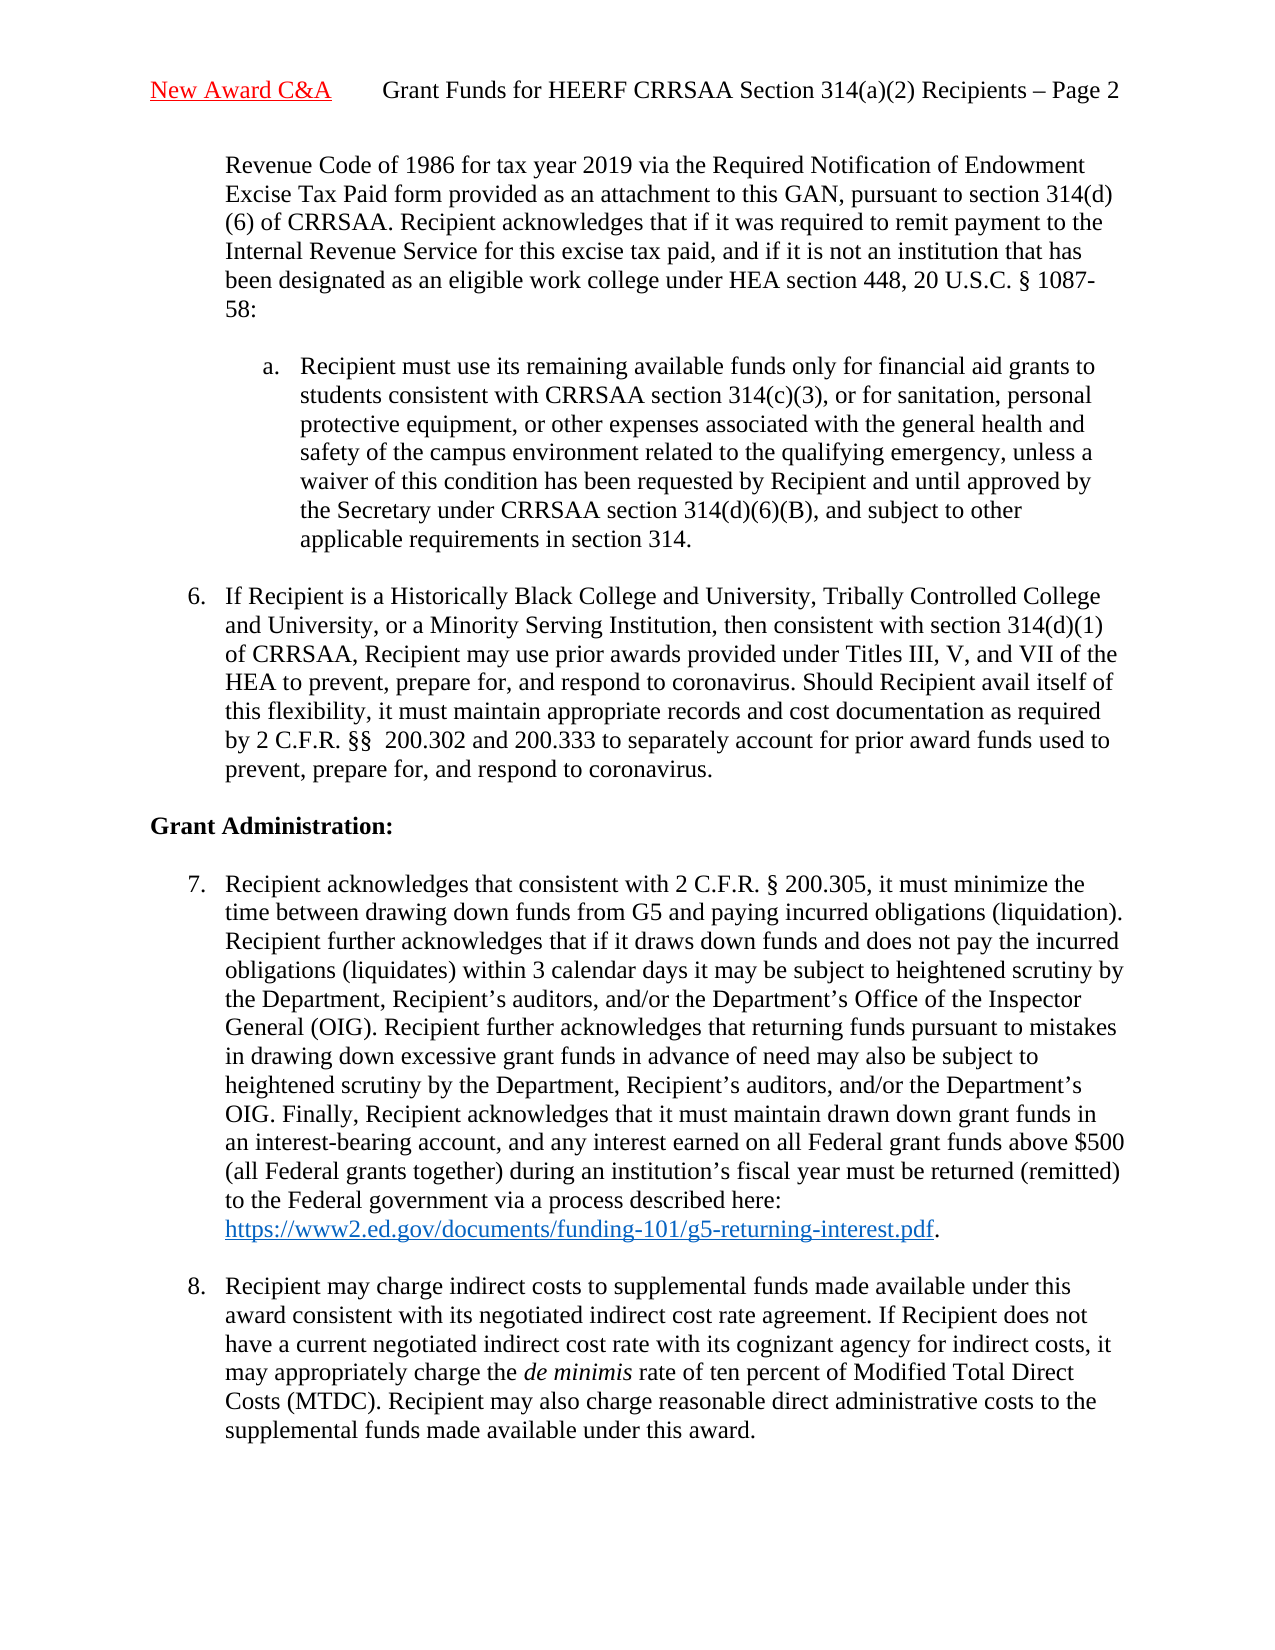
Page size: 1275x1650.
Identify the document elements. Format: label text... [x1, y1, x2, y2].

list Recipient may charge indirect costs to supplemental funds made available under this award consistent with its negotiated indirect cost rate agreement. If Recipient does not have a current negotiated indirect cost rate with its cognizant agency for indirect costs, it may appropriately charge the de minimis rate of ten percent of Modified Total Direct Costs (MTDC). Recipient may also charge reasonable direct administrative costs to the supplemental funds made available under this award. [187, 1271, 1125, 1444]
list Recipient acknowledges that consistent with 2 C.F.R. § 200.305, it must minimize the time between drawing down funds from G5 and paying incurred obligations (liquidation). Recipient further acknowledges that if it draws down funds and does not pay the incurred obligations (liquidates) within 3 calendar days it may be subject to heightened scrutiny by the Department, Recipient’s auditors, and/or the Department’s Office of the Inspector General (OIG). Recipient further acknowledges that returning funds pursuant to mistakes in drawing down excessive grant funds in advance of need may also be subject to heightened scrutiny by the Department, Recipient’s auditors, and/or the Department’s OIG. Finally, Recipient acknowledges that it must maintain drawn down grant funds in an interest-bearing account, and any interest earned on all Federal grant funds above $500 (all Federal grants together) during an institution’s fiscal year must be returned (remitted) to the Federal government via a process described here: https://www2.ed.gov/documents/funding-101/g5-returning-interest.pdf. [187, 869, 1125, 1242]
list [187, 150, 1125, 322]
text Grant Administration: [150, 811, 1125, 840]
list If Recipient is a Historically Black College and University, Tribally Controlled College and University, or a Minority Serving Institution, then consistent with section 314(d)(1) of CRRSAA, Recipient may use prior awards provided under Titles III, V, and VII of the HEA to prevent, prepare for, and respond to coronavirus. Should Recipient avail itself of this flexibility, it must maintain appropriate records and cost documentation as required by 2 C.F.R. §§ 200.302 and 200.333 to separately account for prior award funds used to prevent, prepare for, and respond to coronavirus. [187, 581, 1125, 782]
list Recipient must use its remaining available funds only for financial aid grants to students consistent with CRRSAA section 314(c)(3), or for sanitation, personal protective equipment, or other expenses associated with the general health and safety of the campus environment related to the qualifying emergency, unless a waiver of this condition has been requested by Recipient and until approved by the Secretary under CRRSAA section 314(d)(6)(B), and subject to other applicable requirements in section 314. [262, 351, 1125, 552]
